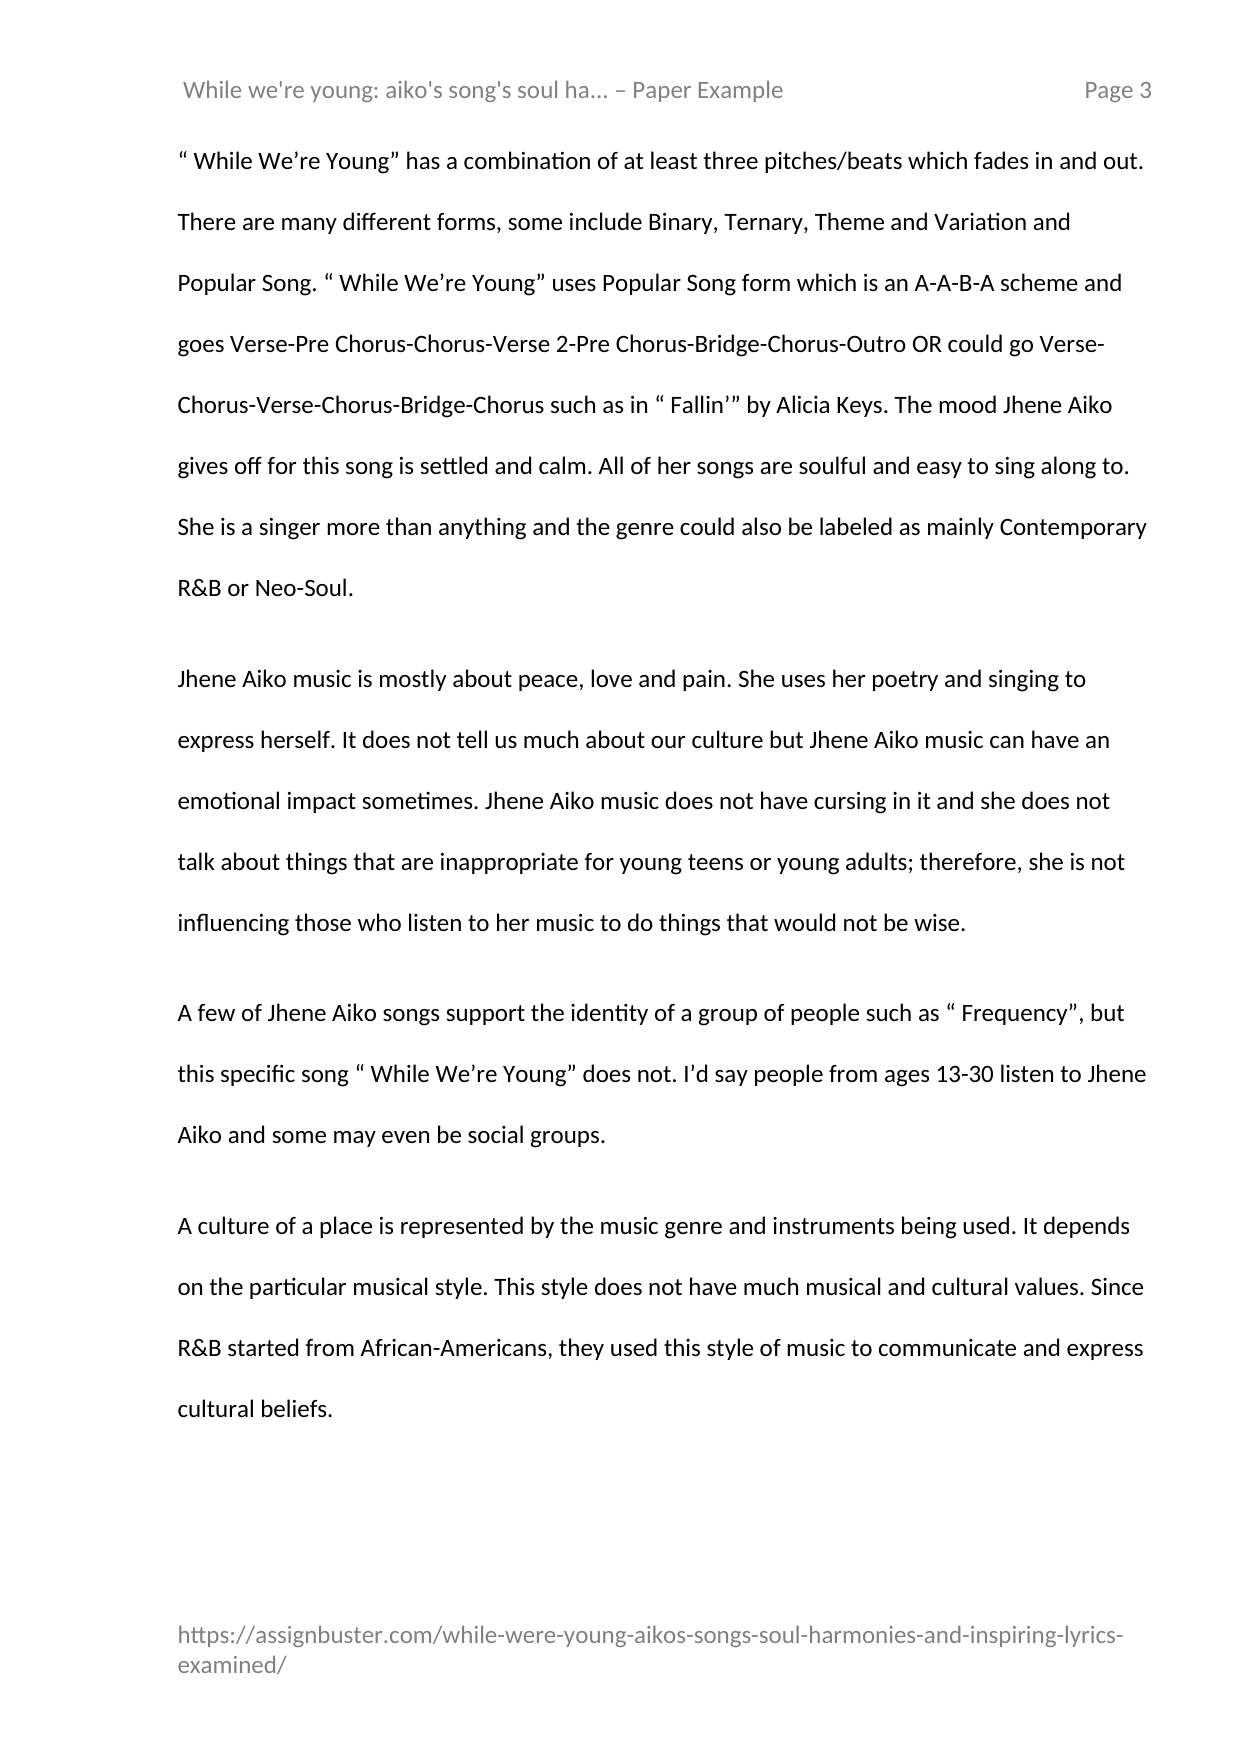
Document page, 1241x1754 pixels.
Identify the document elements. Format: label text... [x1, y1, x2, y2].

text Jhene Aiko music is mostly about peace, love and pain. She uses her poetry and singing to express herself. It does not tell us much about our culture but Jhene Aiko music can have an emotional impact sometimes. Jhene Aiko music does not have cursing in it and she does not talk about things that are inappropriate for young teens or young adults; therefore, she is not influencing those who listen to her music to do things that would not be wise. [177, 663, 1152, 937]
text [177, 145, 1152, 603]
text A culture of a place is represented by the music genre and instruments being used. It depends on the particular musical style. This style does not have much musical and cultural values. Since R&B started from African-Americans, they used this style of music to communicate and express cultural beliefs. [177, 1210, 1152, 1424]
text A few of Jhene Aiko songs support the identity of a group of people such as “ Frequency”, but this specific song “ While We’re Young” does not. I’d say people from ages 13-30 listen to Jhene Aiko and some may even be social groups. [177, 997, 1152, 1150]
